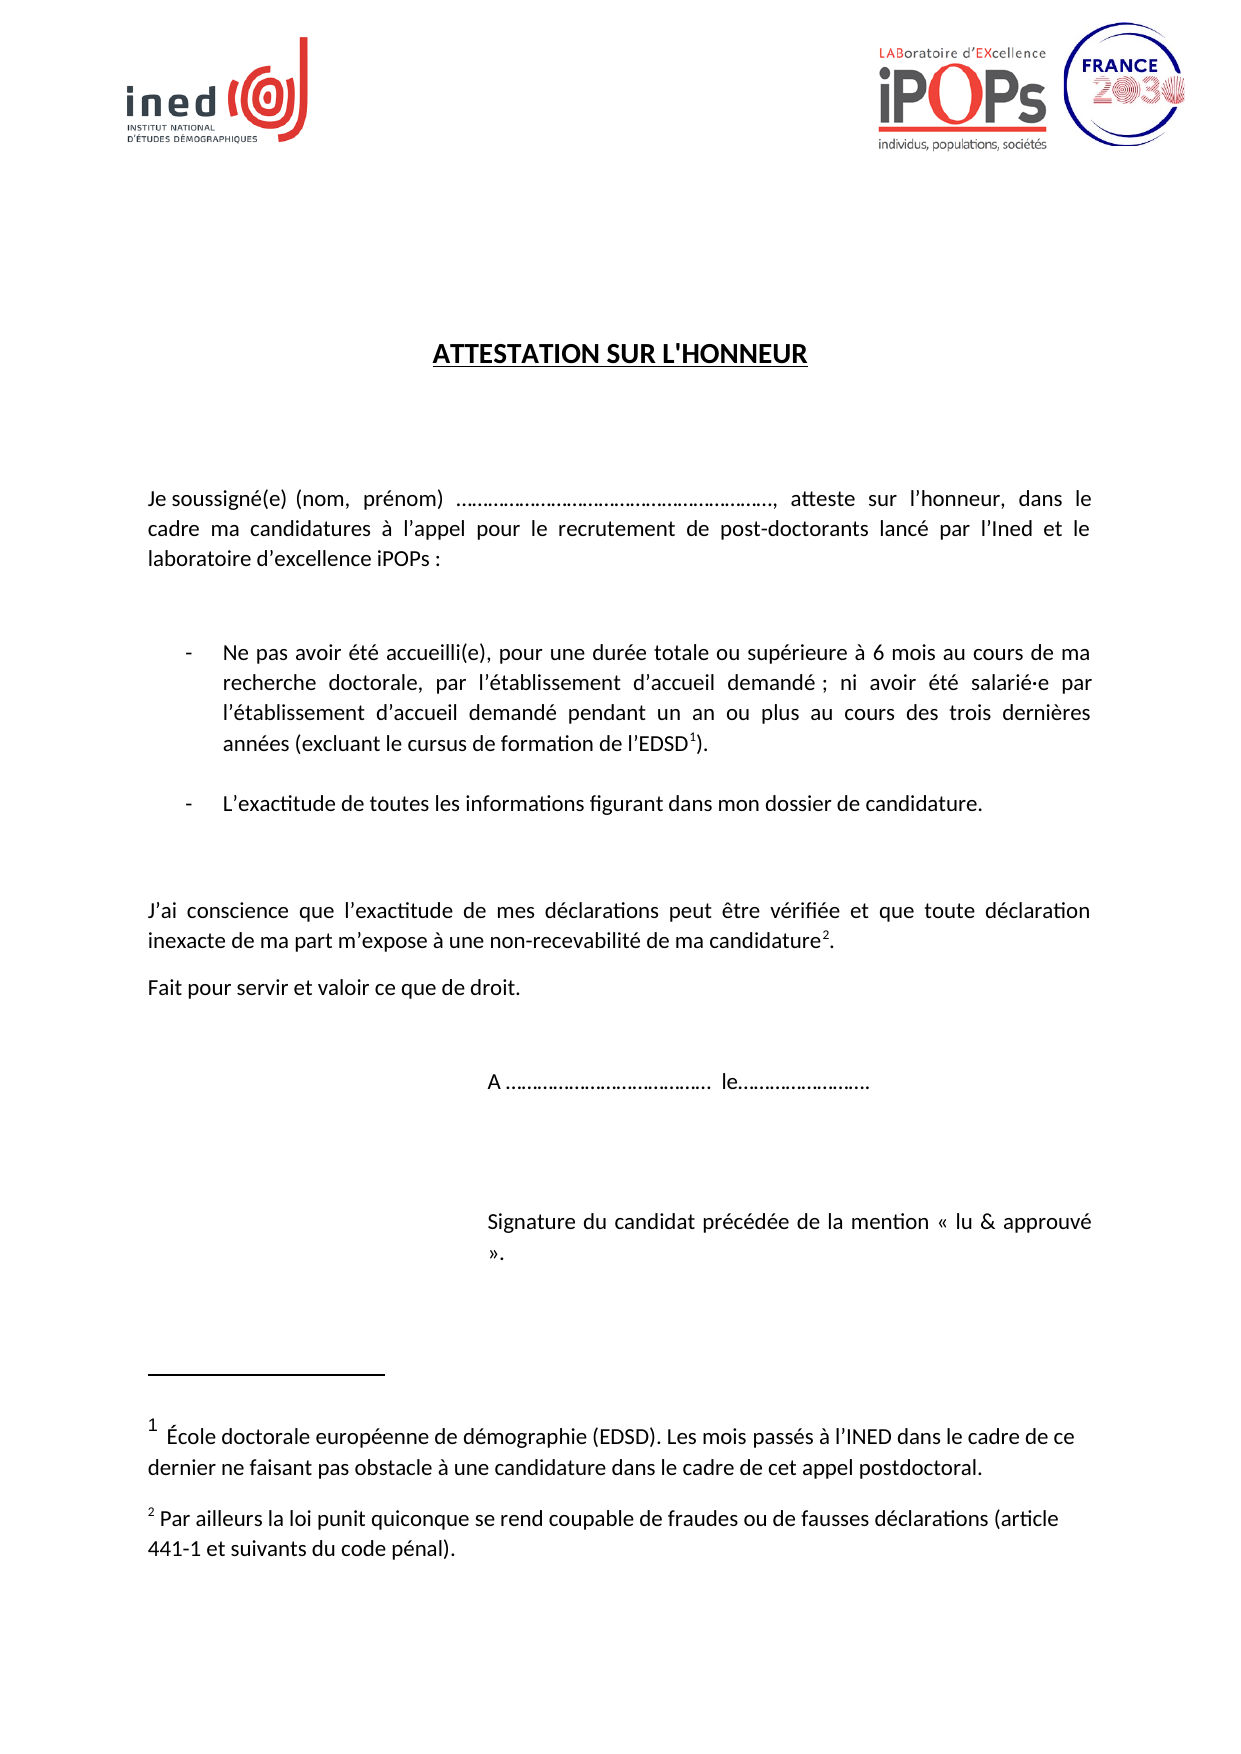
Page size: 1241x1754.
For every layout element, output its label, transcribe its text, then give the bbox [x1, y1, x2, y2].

list Ne pas avoir été accueilli(e), pour une durée totale ou supérieure à 6 mois au cours de ma recherche doctorale, par l’établissement d’accueil demandé ; ni avoir été salarié·e par l’établissement d’accueil demandé pendant un an ou plus au cours des trois dernières années (excluant le cursus de formation de l’EDSD). [185, 638, 1093, 757]
text Fait pour servir et valoir ce que de droit. [148, 973, 1093, 1002]
text A ………………………………… le……………………. [487, 1067, 1096, 1095]
picture [105, 17, 329, 163]
picture [1062, 22, 1185, 144]
text J’ai conscience que l’exactitude de mes déclarations peut être vérifiée et que toute déclaration inexacte de ma part m’expose à une non-recevabilité de ma candidature. [148, 896, 1093, 955]
list L’exactitude de toutes les informations figurant dans mon dossier de candidature. [185, 789, 1093, 817]
text Signature du candidat précédée de la mention « lu & approuvé ». [487, 1207, 1093, 1266]
text ATTESTATION SUR L'HONNEUR [148, 335, 1093, 371]
text Je soussigné(e) (nom, prénom) ……………………………………………………, atteste sur l’honneur, dans le cadre ma candidatures à l’appel pour le recrutement de post-doctorants lancé par l’Ined et le laboratoire d’excellence iPOPs : [148, 484, 1093, 572]
